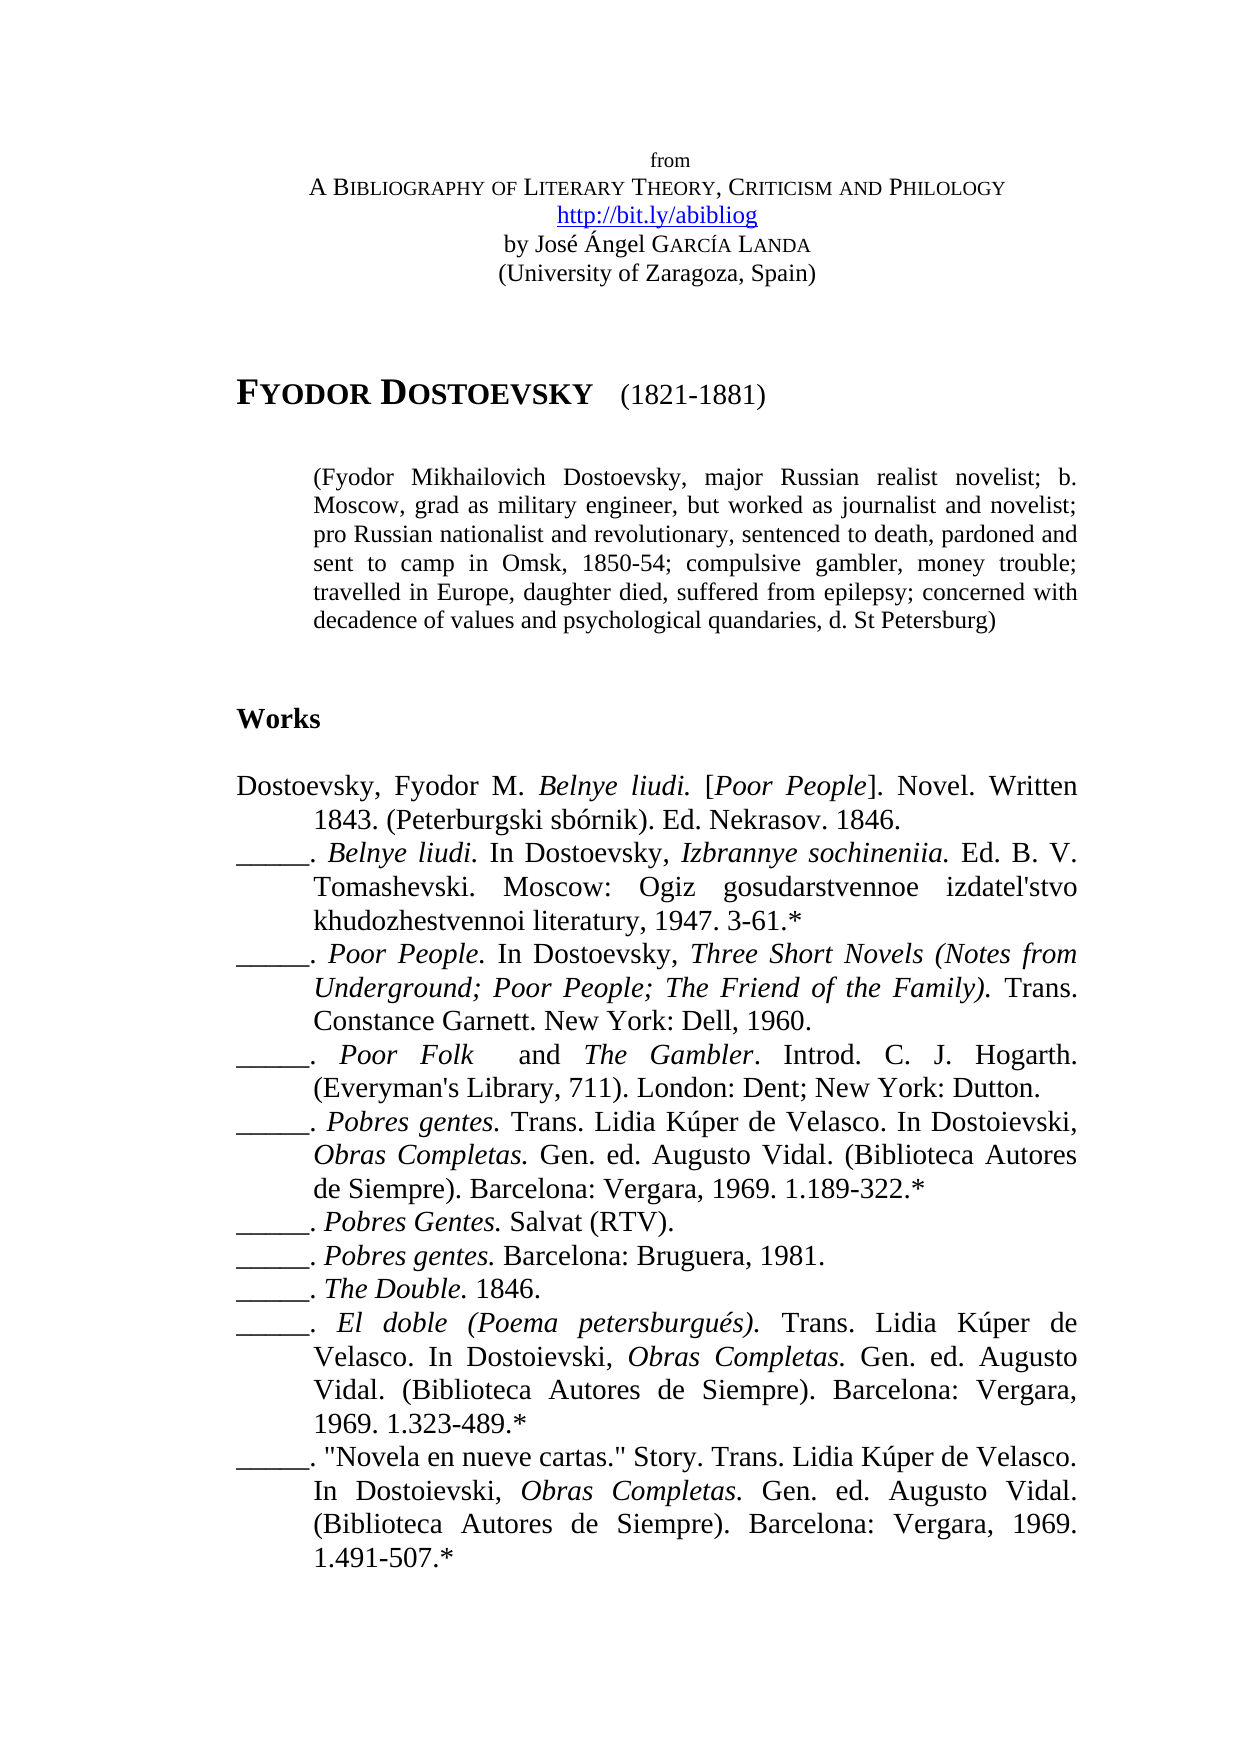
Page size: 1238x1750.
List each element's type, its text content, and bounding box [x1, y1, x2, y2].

text A Bibliography of Literary Theory, Criticism and Philology [236, 172, 1078, 201]
text _____. Pobres Gentes. Salvat (RTV). [236, 1204, 1078, 1238]
text _____. Belnye liudi. In Dostoevsky, Izbrannye sochineniia. Ed. B. V. Tomashevski. Moscow: Ogiz gosudarstvennoe izdatel'stvo khudozhestvennoi literatury, 1947. 3-61.* [236, 836, 1078, 936]
text (University of Zaragoza, Spain) [236, 258, 1078, 287]
text Works [236, 701, 1078, 735]
text by José Ángel García Landa [236, 229, 1078, 258]
text _____. The Double. 1846. [236, 1272, 1078, 1305]
text _____. "Novela en nueve cartas." Story. Trans. Lidia Kúper de Velasco. In Dostoievski, Obras Completas. Gen. ed. Augusto Vidal. (Biblioteca Autores de Siempre). Barcelona: Vergara, 1969. 1.491-507.* [236, 1439, 1078, 1573]
text _____. Poor Folk and The Gambler. Introd. C. J. Hogarth. (Everyman's Library, 711). London: Dent; New York: Dutton. [236, 1037, 1078, 1104]
text from [236, 148, 1078, 172]
text Dostoevsky, Fyodor M. Belnye liudi. [Poor People]. Novel. Written 1843. (Peterburgski sbórnik). Ed. Nekrasov. 1846. [236, 768, 1078, 836]
text _____. Pobres gentes. Trans. Lidia Kúper de Velasco. In Dostoievski, Obras Completas. Gen. ed. Augusto Vidal. (Biblioteca Autores de Siempre). Barcelona: Vergara, 1969. 1.189-322.* [236, 1104, 1078, 1204]
text (Fyodor Mikhailovich Dostoevsky, major Russian realist novelist; b. Moscow, grad as military engineer, but worked as journalist and novelist; pro Russian nationalist and revolutionary, sentenced to death, pardoned and sent to camp in Omsk, 1850-54; compulsive gambler, money trouble; travelled in Europe, daughter died, suffered from epilepsy; concerned with decadence of values and psychological quandaries, d. St Petersburg) [313, 462, 1078, 634]
subtitle Fyodor Dostoevsky (1821-1881) [236, 369, 1078, 412]
text _____. El doble (Poema petersburgués). Trans. Lidia Kúper de Velasco. In Dostoievski, Obras Completas. Gen. ed. Augusto Vidal. (Biblioteca Autores de Siempre). Barcelona: Vergara, 1969. 1.323-489.* [236, 1305, 1078, 1439]
text http://bit.ly/abibliog [236, 201, 1078, 229]
text _____. Pobres gentes. Barcelona: Bruguera, 1981. [236, 1238, 1078, 1272]
text _____. Poor People. In Dostoevsky, Three Short Novels (Notes from Underground; Poor People; The Friend of the Family). Trans. Constance Garnett. New York: Dell, 1960. [236, 936, 1078, 1037]
